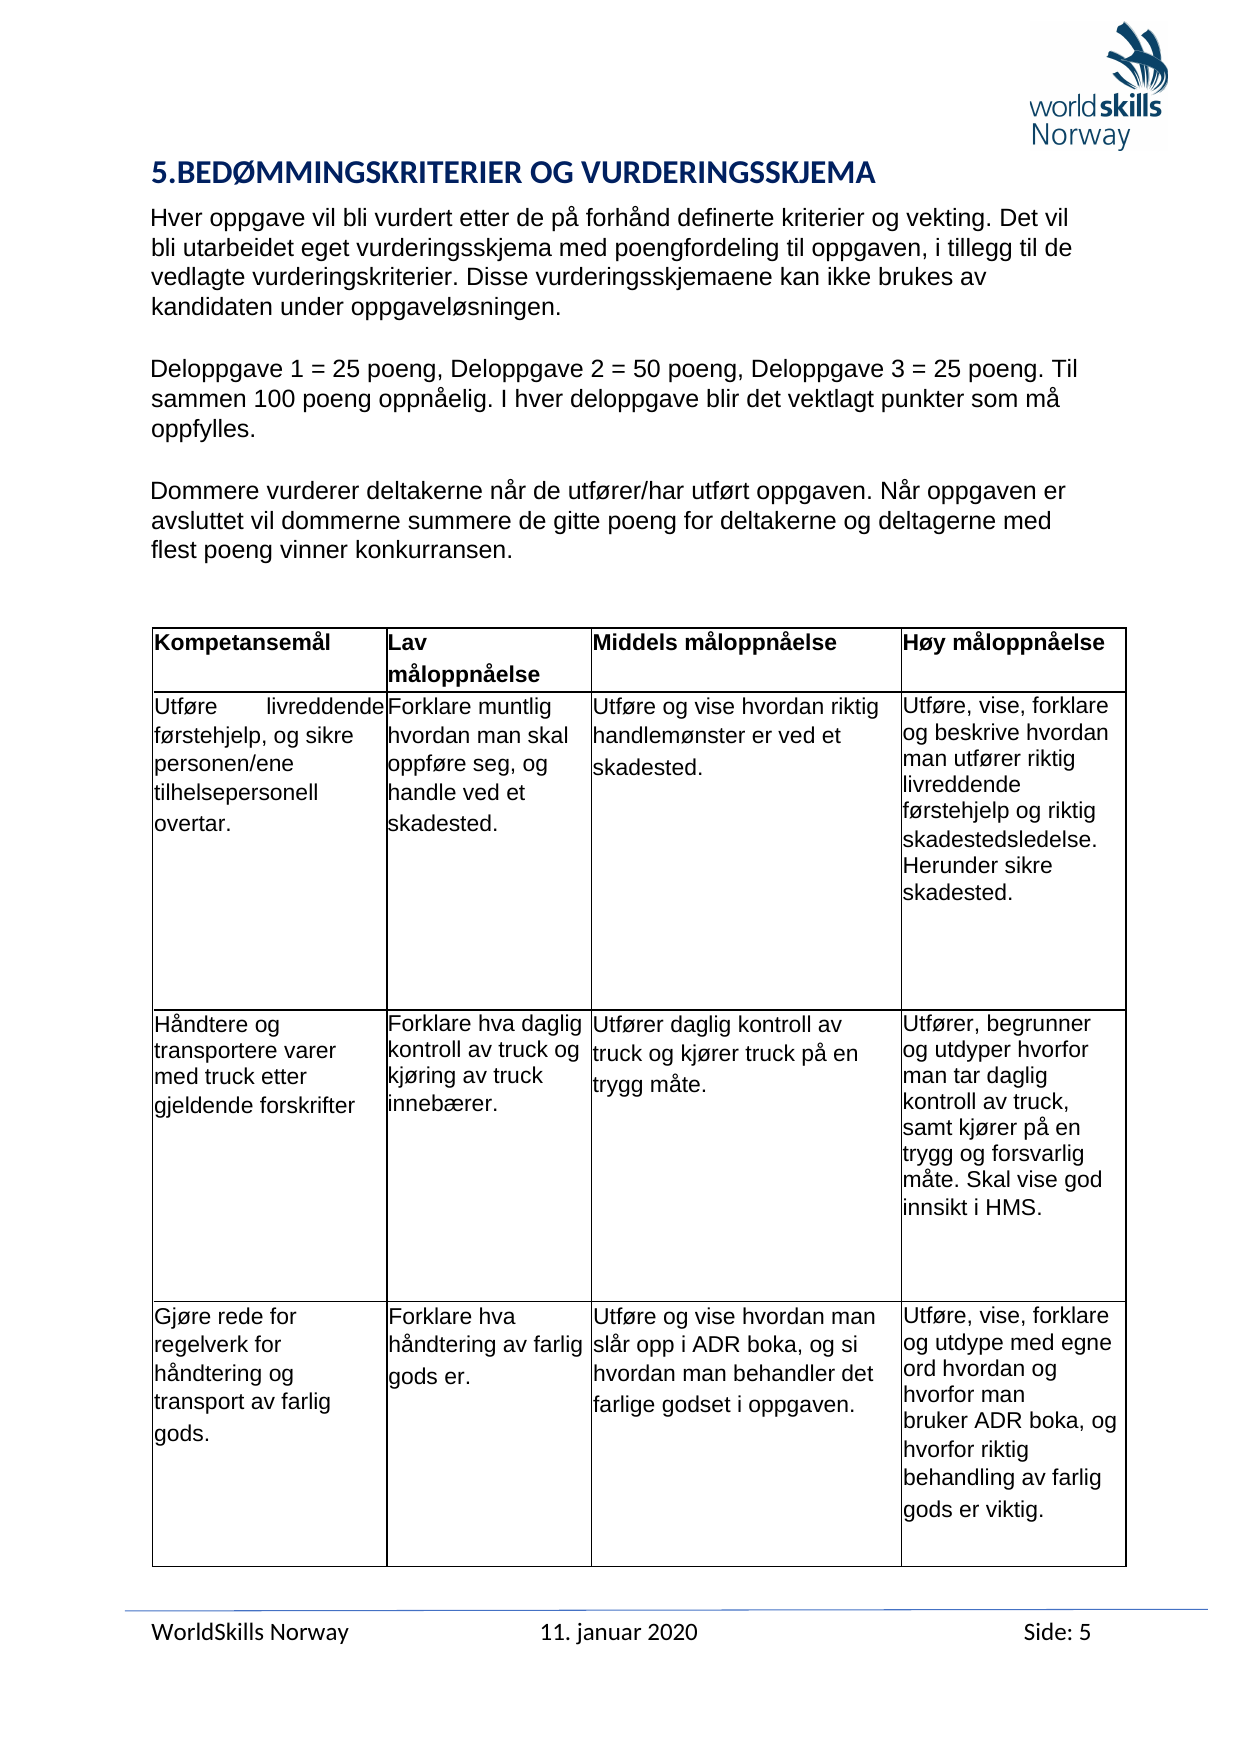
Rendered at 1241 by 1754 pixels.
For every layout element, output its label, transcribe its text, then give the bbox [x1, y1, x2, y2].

table_cell Utføre og vise hvordan man slår opp i ADR boka, og si hvordan man behandler det farlige godset i oppgaven. [592, 1302, 901, 1566]
picture [1029, 21, 1168, 151]
subtitle 5.BEDØMMINGSKRITERIER OG VURDERINGSSKJEMA [151, 151, 1097, 192]
table_cell Forklare hva håndtering av farlig gods er. [388, 1302, 591, 1566]
table_cell Forklare muntlig hvordan man skal oppføre seg, og handle ved et skadested. [388, 693, 591, 1009]
text Deloppgave 1 = 25 poeng, Deloppgave 2 = 50 poeng, Deloppgave 3 = 25 poeng. Til sammen 100 poeng oppnåelig. I hver deloppgave blir det vektlagt punkter som må oppfylles. [150, 354, 1088, 442]
table_cell Utføre og vise hvordan riktig handlemønster er ved et skadested. [592, 693, 901, 1009]
table_cell Forklare hva daglig kontroll av truck og kjøring av truck innebærer. [388, 1011, 591, 1301]
table_header Middels måloppnåelse [592, 629, 901, 691]
table_cell Gjøre rede for regelverk for håndtering og transport av farlig gods. [153, 1302, 386, 1566]
table_header Lav måloppnåelse [388, 629, 591, 691]
table_header Høy måloppnåelse [902, 629, 1125, 691]
table_cell Håndtere og transportere varer med truck etter gjeldende forskrifter [153, 1010, 386, 1301]
table_cell Utfører, begrunner og utdyper hvorfor man tar daglig kontroll av truck, samt kjører på en trygg og forsvarlig måte. Skal vise god innsikt i HMS. [902, 1011, 1125, 1301]
table_header Kompetansemål [153, 629, 386, 691]
table_cell Utfører daglig kontroll av truck og kjører truck på en trygg måte. [592, 1011, 901, 1301]
table_cell Utføre, vise, forklare og beskrive hvordan man utfører riktig livreddende førstehjelp og riktig skadestedsledelse. Herunder sikre skadested. [902, 693, 1125, 1009]
table_cell Utføre, vise, forklare og utdype med egne ord hvordan og hvorfor man bruker ADR boka, og hvorfor riktig behandling av farlig gods er viktig. [902, 1302, 1125, 1566]
text Hver oppgave vil bli vurdert etter de på forhånd definerte kriterier og vekting. Det vil bli utarbeidet eget vurderingsskjema med poengfordeling til oppgaven, i tillegg til de vedlagte vurderingskriterier. Disse vurderingsskjemaene kan ikke brukes av kandidaten under oppgaveløsningen. [150, 203, 1088, 321]
table_cell Utføre livreddende førstehjelp, og sikre personen/ene tilhelsepersonell overtar. [153, 692, 386, 1009]
text Dommere vurderer deltakerne når de utfører/har utført oppgaven. Når oppgaven er avsluttet vil dommerne summere de gitte poeng for deltakerne og deltagerne med flest poeng vinner konkurransen. [150, 476, 1088, 564]
